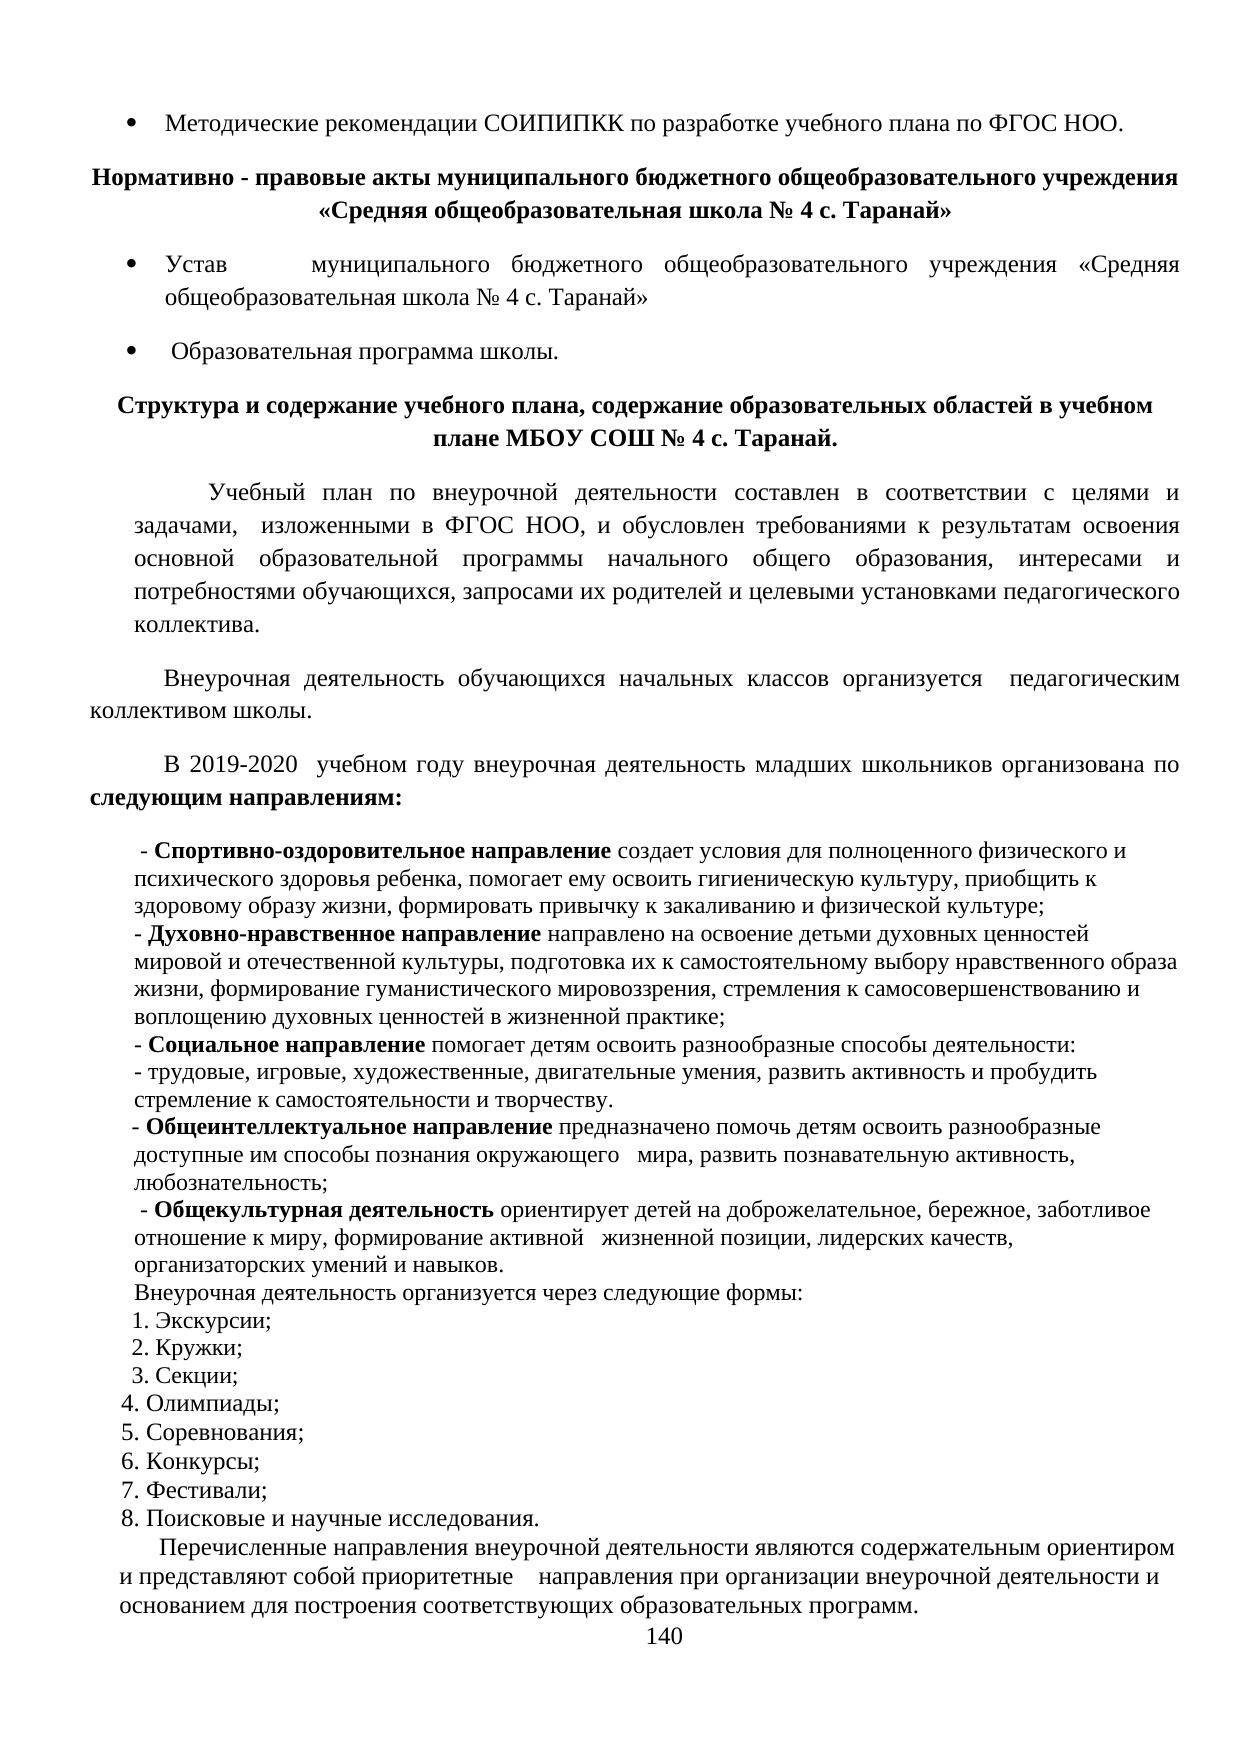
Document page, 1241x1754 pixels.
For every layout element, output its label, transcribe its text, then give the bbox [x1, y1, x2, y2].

text 4. Олимпиады; [89, 1388, 1181, 1417]
text - Общекультурная деятельность ориентирует детей на доброжелательное, бережное, заботливое отношение к миру, формирование активной жизненной позиции, лидерских качеств, организаторских умений и навыков. [134, 1195, 1181, 1278]
text Внеурочная деятельность организуется через следующие формы: [134, 1278, 1181, 1306]
text - Общеинтеллектуальное направление предназначено помочь детям освоить разнообразные доступные им способы познания окружающего мира, развить познавательную активность, любознательность; [89, 1112, 1181, 1195]
list Образовательная программа школы. [127, 336, 1181, 365]
text - трудовые, игровые, художественные, двигательные умения, развить активность и пробудить стремление к самостоятельности и творчеству. [134, 1057, 1181, 1112]
text 6. Конкурсы; [89, 1446, 1181, 1475]
text 2. Кружки; [89, 1333, 1181, 1361]
text 8. Поисковые и научные исследования. [89, 1503, 1181, 1532]
text - Спортивно-оздоровительное направление создает условия для полноценного физического и психического здоровья ребенка, помогает ему освоить гигиеническую культуру, приобщить к здоровому образу жизни, формировать привычку к закаливанию и физической культуре; [134, 836, 1181, 919]
text 5. Соревнования; [89, 1417, 1181, 1446]
text 7. Фестивали; [89, 1475, 1181, 1503]
list Методические рекомендации СОИПИПКК по разработке учебного плана по ФГОС НОО. [127, 108, 1181, 137]
text 3. Секции; [89, 1361, 1181, 1388]
text Внеурочная деятельность обучающихся начальных классов организуется педагогическим коллективом школы. [89, 663, 1181, 724]
list Устав муниципального бюджетного общеобразовательного учреждения «Средняя общеобразовательная школа № 4 с. Таранай» [127, 249, 1181, 311]
text В 2019-2020 учебном году внеурочная деятельность младших школьников организована по следующим направлениям: [89, 749, 1181, 811]
text - Духовно-нравственное направление направлено на освоение детьми духовных ценностей мировой и отечественной культуры, подготовка их к самостоятельному выбору нравственного образа жизни, формирование гуманистического мировоззрения, стремления к самосовершенствованию и воплощению духовных ценностей в жизненной практике; [134, 919, 1181, 1029]
text - Социальное направление помогает детям освоить разнообразные способы деятельности: [134, 1029, 1181, 1057]
text Перечисленные направления внеурочной деятельности являются содержательным ориентиром и представляют собой приоритетные направления при организации внеурочной деятельности и основанием для построения соответствующих образовательных программ. [119, 1532, 1181, 1618]
text Учебный план по внеурочной деятельности составлен в соответствии с целями и задачами, изложенными в ФГОС НОО, и обусловлен требованиями к результатам освоения основной образовательной программы начального общего образования, интересами и потребностями обучающихся, запросами их родителей и целевыми установками педагогического коллектива. [134, 477, 1181, 637]
text Структура и содержание учебного плана, содержание образовательных областей в учебном плане МБОУ СОШ № 4 с. Таранай. [89, 390, 1181, 452]
text Нормативно - правовые акты муниципального бюджетного общеобразовательного учреждения «Средняя общеобразовательная школа № 4 с. Таранай» [89, 162, 1181, 224]
text 1. Экскурсии; [89, 1306, 1181, 1333]
